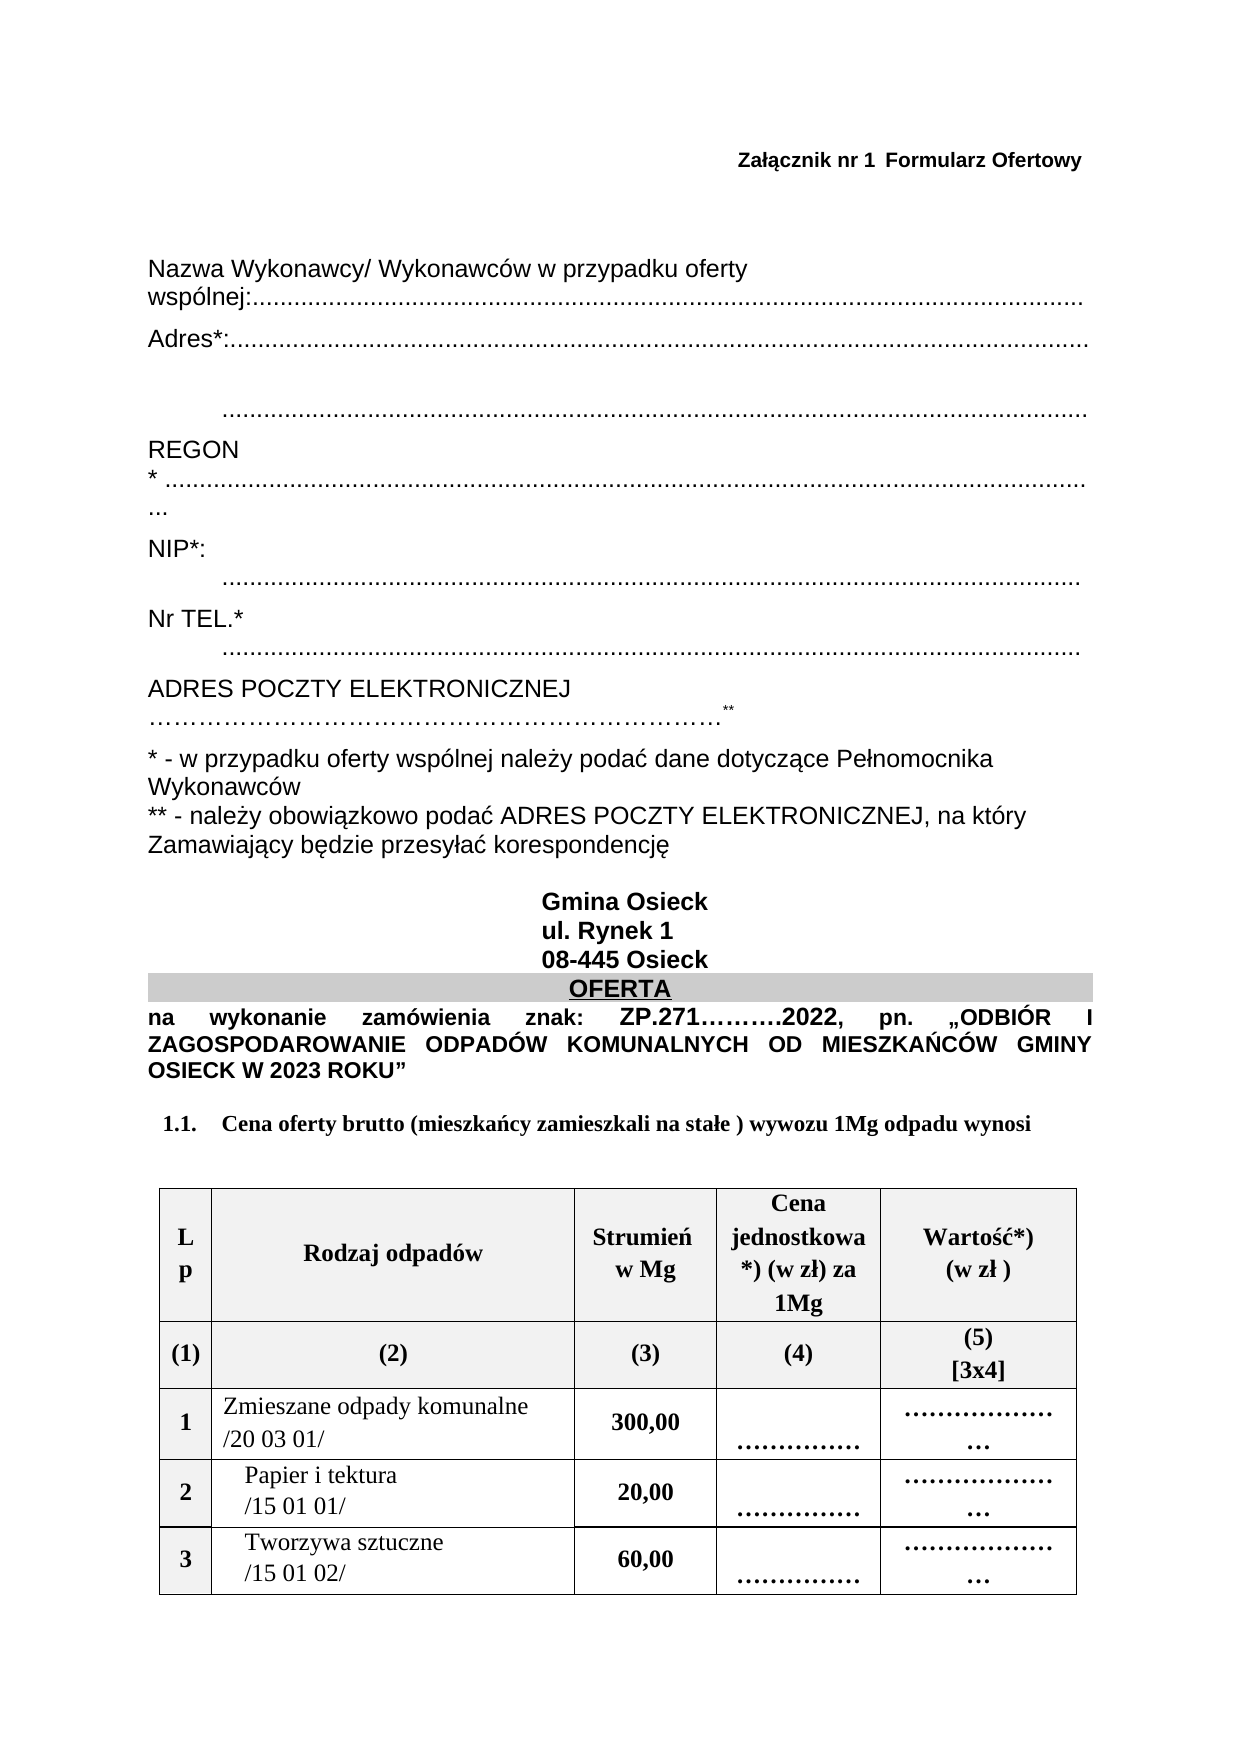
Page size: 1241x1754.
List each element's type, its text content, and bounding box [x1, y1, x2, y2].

text Załącznik nr 1 Formularz Ofertowy [664, 148, 1093, 172]
table_cell Tworzywa sztuczne /15 01 02/ [212, 1528, 574, 1593]
table_cell Papier i tektura /15 01 01/ [212, 1460, 574, 1526]
text Gmina Osieck [541, 887, 1093, 916]
table_cell …………… [717, 1389, 880, 1459]
table_cell 60,00 [575, 1528, 716, 1593]
table_cell 20,00 [575, 1460, 716, 1526]
table_cell …………… [717, 1460, 880, 1526]
list Cena oferty brutto (mieszkańcy zamieszkali na stałe ) wywozu 1Mg odpadu wynosi [162, 1110, 1093, 1136]
text Nr TEL.* ............................................................................................................................ [148, 603, 1093, 661]
text NIP*: ............................................................................................................................ [148, 533, 1093, 591]
text Nazwa Wykonawcy/ Wykonawców w przypadku oferty wspólnej:........................................................................................................................ [148, 253, 1093, 311]
text 08-445 Osieck [541, 945, 1093, 973]
table_cell (2) [212, 1322, 574, 1388]
text REGON * ........................................................................................................................................ [148, 435, 1093, 521]
table_cell (3) [575, 1322, 716, 1388]
table_header Rodzaj odpadów [212, 1189, 574, 1321]
text ul. Rynek 1 [541, 916, 1093, 945]
table_header Cena jednostkowa *) (w zł) za 1Mg [717, 1189, 880, 1321]
table_cell ………………… [881, 1460, 1076, 1526]
text ............................................................................................................................. [148, 365, 1093, 422]
text Adres*:............................................................................................................................ [148, 323, 1093, 352]
text * - w przypadku oferty wspólnej należy podać dane dotyczące Pełnomocnika Wykonawców [148, 743, 1093, 801]
table_cell Zmieszane odpady komunalne /20 03 01/ [212, 1389, 574, 1459]
table_cell 2 [160, 1460, 211, 1526]
table_cell (1) [160, 1322, 211, 1388]
table_cell (5) [3x4] [881, 1322, 1076, 1388]
table_cell ………………… [881, 1389, 1076, 1459]
table_cell 300,00 [575, 1389, 716, 1459]
table_cell 3 [160, 1528, 211, 1593]
table_cell (4) [717, 1322, 880, 1388]
table_header Strumień w Mg [575, 1189, 716, 1321]
table_cell ………………… [881, 1528, 1076, 1593]
text OFERTA [148, 973, 1093, 1002]
text ** - należy obowiązkowo podać ADRES POCZTY ELEKTRONICZNEJ, na który Zamawiający będzie przesyłać korespondencję [148, 801, 1093, 858]
table_cell …………… [717, 1528, 880, 1593]
table_header Lp [160, 1189, 211, 1321]
text na wykonanie zamówienia znak: ZP.271……….2022, pn. „Odbiór i zagospodarowanie odpadów komunalnych od mieszkańców gminy osieck w 2023 roku” [148, 1002, 1093, 1084]
table_header Wartość*) (w zł ) [881, 1189, 1076, 1321]
table_cell 1 [160, 1389, 211, 1459]
text ADRES POCZTY ELEKTRONICZNEJ ……………………………………………………………** [148, 673, 1093, 731]
